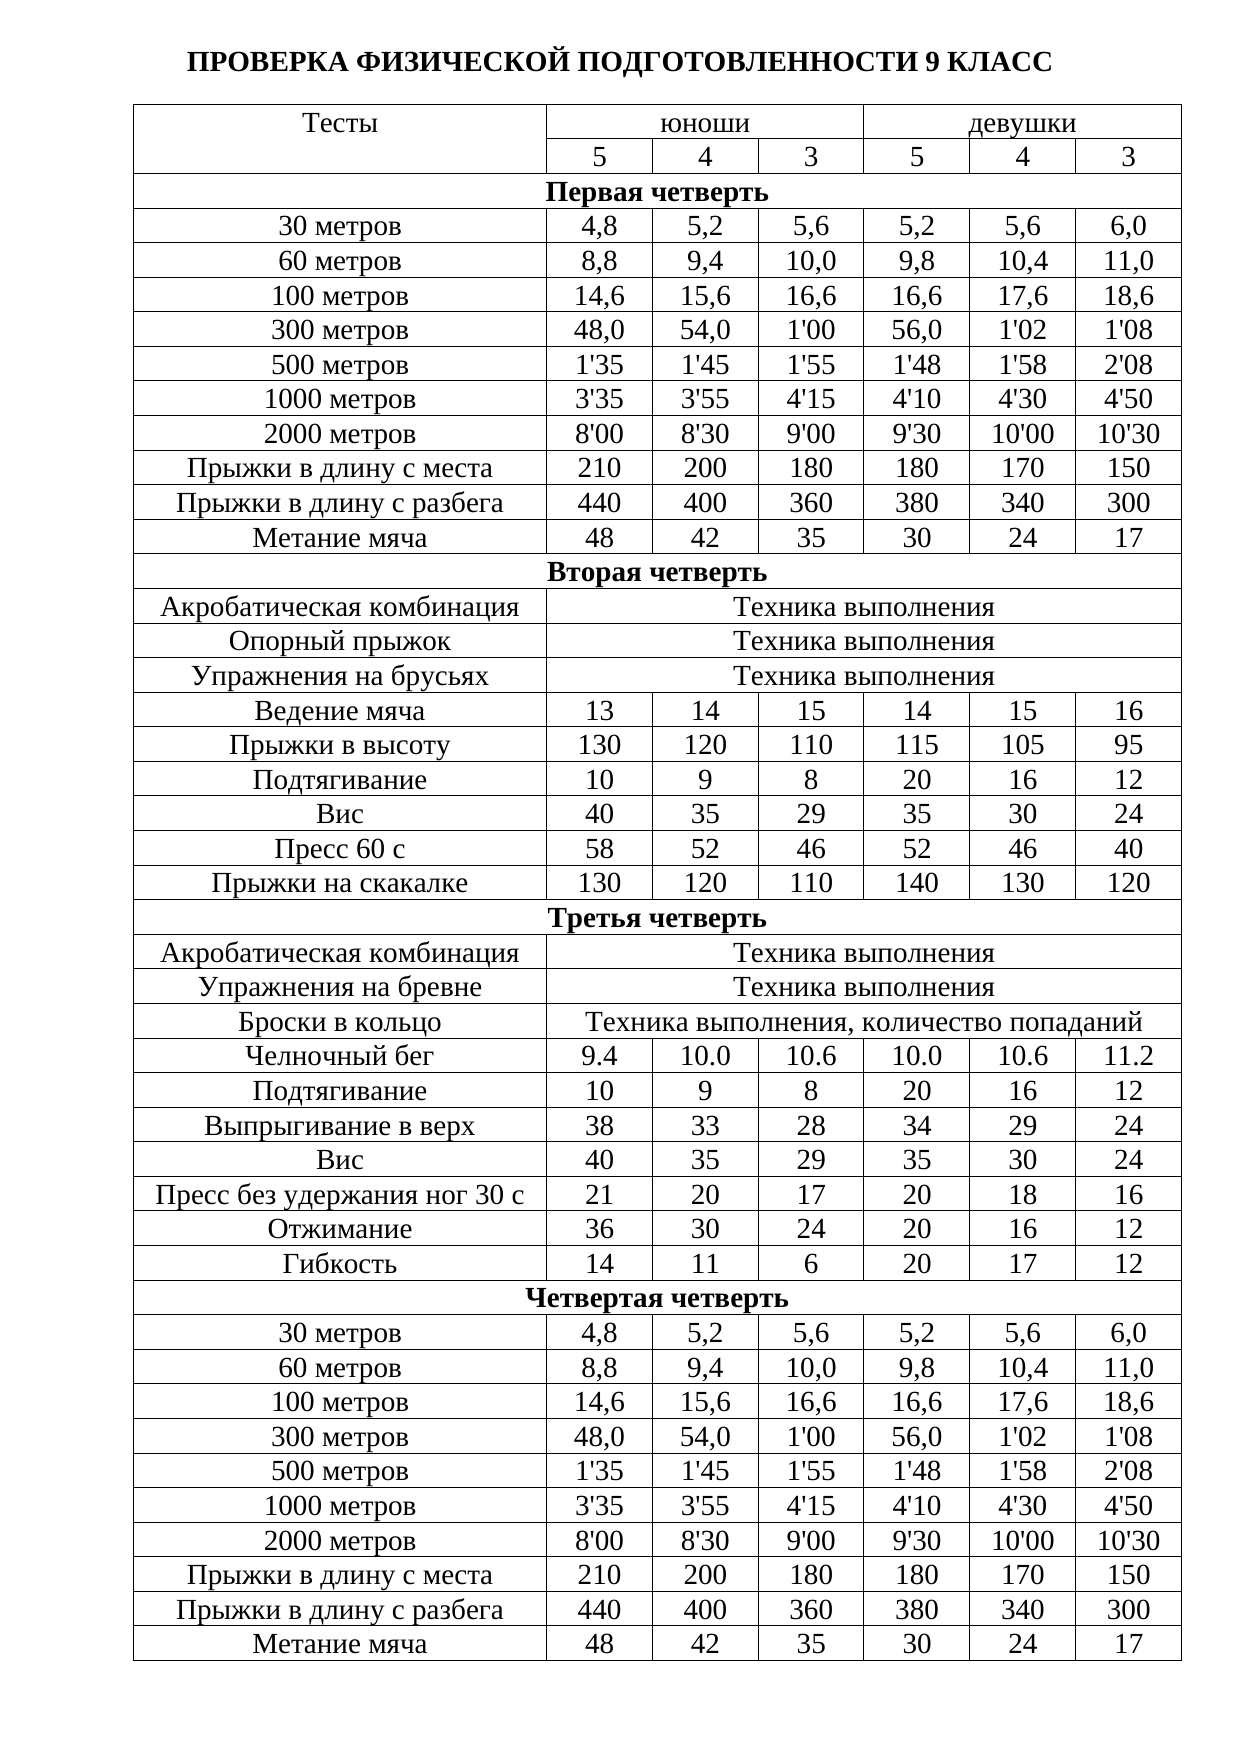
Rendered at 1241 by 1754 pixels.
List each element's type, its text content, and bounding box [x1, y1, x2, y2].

table_cell 16,6 [864, 1384, 969, 1418]
table_cell 20 [864, 762, 969, 795]
table_cell 54,0 [653, 312, 758, 346]
table_cell 13 [547, 693, 652, 726]
table_cell Техника выполнения [547, 658, 1181, 692]
table_cell Техника выполнения [547, 624, 1181, 657]
table_cell Техника выполнения [547, 589, 1181, 622]
table_cell 35 [759, 1626, 863, 1660]
table_cell 42 [653, 520, 758, 553]
table_cell 16 [1076, 693, 1181, 726]
table_cell 6,0 [1076, 209, 1181, 242]
table_cell 40 [547, 796, 652, 830]
table_cell Вис [134, 1142, 546, 1176]
table_cell 120 [1076, 866, 1181, 899]
table_cell 300 метров [134, 1419, 546, 1452]
table_cell 3'35 [547, 1488, 652, 1522]
table_cell 10'00 [970, 1523, 1075, 1556]
table_cell 120 [653, 866, 758, 899]
table_cell 33 [653, 1108, 758, 1141]
table_cell 1'00 [759, 312, 863, 346]
table_cell 11,0 [1076, 243, 1181, 277]
table_cell Броски в кольцо [134, 1004, 546, 1037]
table_cell 5,2 [653, 209, 758, 242]
table_cell Четвертая четверть [134, 1281, 1181, 1314]
table_cell 10 [547, 762, 652, 795]
table_cell 5,2 [864, 209, 969, 242]
table_cell 1'35 [547, 1454, 652, 1487]
table_cell 30 метров [134, 1315, 546, 1349]
table_cell 380 [864, 1592, 969, 1625]
table_cell 9,4 [653, 1350, 758, 1383]
table_cell 30 [970, 1142, 1075, 1176]
table_cell Вис [134, 796, 546, 830]
table_cell 24 [1076, 1108, 1181, 1141]
table_cell 18,6 [1076, 278, 1181, 311]
table_cell 4'30 [970, 381, 1075, 415]
table_cell 4'50 [1076, 381, 1181, 415]
table_cell 210 [547, 451, 652, 484]
table_cell 9.4 [547, 1039, 652, 1072]
table_cell Ведение мяча [134, 693, 546, 726]
table_cell 20 [864, 1211, 969, 1245]
table_cell 110 [759, 866, 863, 899]
table_cell 5,6 [759, 209, 863, 242]
table_cell 9,8 [864, 1350, 969, 1383]
table_cell 40 [547, 1142, 652, 1176]
table_cell 400 [653, 485, 758, 519]
table_cell 36 [547, 1211, 652, 1245]
table_cell 16,6 [759, 278, 863, 311]
table_cell 1'58 [970, 1454, 1075, 1487]
table_cell 1'45 [653, 1454, 758, 1487]
table_cell 130 [547, 727, 652, 761]
table_cell 9 [653, 762, 758, 795]
table_cell 6 [759, 1246, 863, 1279]
table_cell 35 [864, 1142, 969, 1176]
table_cell 8'30 [653, 416, 758, 449]
table_cell 4,8 [547, 209, 652, 242]
table_cell 210 [547, 1557, 652, 1591]
table_cell 10.6 [759, 1039, 863, 1072]
table_cell 8 [759, 762, 863, 795]
table_cell 1000 метров [134, 381, 546, 415]
table_cell 40 [1076, 831, 1181, 864]
table_cell 4 [970, 139, 1075, 173]
table_cell 2000 метров [134, 416, 546, 449]
table_cell 4'15 [759, 1488, 863, 1522]
table_cell 2'08 [1076, 1454, 1181, 1487]
table_cell 3 [1076, 139, 1181, 173]
table_cell 1'08 [1076, 1419, 1181, 1452]
table_cell 35 [864, 796, 969, 830]
table_cell 12 [1076, 1073, 1181, 1107]
table_cell 4'50 [1076, 1488, 1181, 1522]
table_cell 12 [1076, 1246, 1181, 1279]
table_cell 58 [547, 831, 652, 864]
table_cell 20 [864, 1073, 969, 1107]
table_cell 8'30 [653, 1523, 758, 1556]
table_cell 440 [547, 485, 652, 519]
table_cell 48,0 [547, 312, 652, 346]
table_header Тесты [134, 105, 546, 173]
table_cell 20 [653, 1177, 758, 1210]
table_cell 24 [759, 1211, 863, 1245]
table_cell 24 [970, 1626, 1075, 1660]
table_cell 500 метров [134, 1454, 546, 1487]
table_cell 60 метров [134, 243, 546, 277]
table_cell 11.2 [1076, 1039, 1181, 1072]
table_cell 130 [547, 866, 652, 899]
table_cell 17 [759, 1177, 863, 1210]
table_cell 10,4 [970, 1350, 1075, 1383]
table_cell 16 [970, 1073, 1075, 1107]
table_cell 120 [653, 727, 758, 761]
table_cell 35 [653, 796, 758, 830]
table_cell 18 [970, 1177, 1075, 1210]
table_cell Акробатическая комбинация [134, 589, 546, 622]
table_cell 16 [970, 762, 1075, 795]
table_cell 1'48 [864, 347, 969, 380]
table_cell 17 [1076, 1626, 1181, 1660]
table_cell 1'45 [653, 347, 758, 380]
table_cell 46 [759, 831, 863, 864]
table_cell 360 [759, 1592, 863, 1625]
table_cell 340 [970, 485, 1075, 519]
table_cell 14,6 [547, 1384, 652, 1418]
table_cell Прыжки в высоту [134, 727, 546, 761]
table_cell 1'55 [759, 1454, 863, 1487]
table_cell 4'10 [864, 1488, 969, 1522]
table_cell 46 [970, 831, 1075, 864]
table_cell Техника выполнения [547, 969, 1181, 1003]
table_cell Выпрыгивание в верх [134, 1108, 546, 1141]
table_cell 60 метров [134, 1350, 546, 1383]
table_cell 3 [759, 139, 863, 173]
table_cell Прыжки на скакалке [134, 866, 546, 899]
table_cell 150 [1076, 451, 1181, 484]
table_cell 56,0 [864, 312, 969, 346]
table_cell 5,2 [864, 1315, 969, 1349]
table_cell 130 [970, 866, 1075, 899]
table_cell Акробатическая комбинация [134, 935, 546, 968]
table_cell 18,6 [1076, 1384, 1181, 1418]
table_cell 34 [864, 1108, 969, 1141]
table_cell 5 [864, 139, 969, 173]
table_cell 3'55 [653, 1488, 758, 1522]
table_cell 110 [759, 727, 863, 761]
table_cell 150 [1076, 1557, 1181, 1591]
table_cell 9,4 [653, 243, 758, 277]
table_cell 10'30 [1076, 416, 1181, 449]
table_cell 14 [547, 1246, 652, 1279]
table_cell Подтягивание [134, 1073, 546, 1107]
table_cell 30 [653, 1211, 758, 1245]
table_cell 20 [864, 1246, 969, 1279]
table_cell 100 метров [134, 1384, 546, 1418]
table_cell 4 [653, 139, 758, 173]
table_cell 440 [547, 1592, 652, 1625]
table_cell 300 [1076, 485, 1181, 519]
table_cell 12 [1076, 762, 1181, 795]
table_cell 400 [653, 1592, 758, 1625]
table_cell 6,0 [1076, 1315, 1181, 1349]
table_cell 8,8 [547, 1350, 652, 1383]
table_cell Пресс 60 с [134, 831, 546, 864]
table_cell 24 [970, 520, 1075, 553]
table_cell 30 метров [134, 209, 546, 242]
table_cell 17,6 [970, 278, 1075, 311]
table_cell 340 [970, 1592, 1075, 1625]
table_cell 38 [547, 1108, 652, 1141]
table_cell 1'02 [970, 312, 1075, 346]
table_cell Отжимание [134, 1211, 546, 1245]
table_cell 30 [970, 796, 1075, 830]
table_cell 4'10 [864, 381, 969, 415]
table_cell 15,6 [653, 1384, 758, 1418]
table_cell 15 [970, 693, 1075, 726]
table_cell 24 [1076, 796, 1181, 830]
table_cell Гибкость [134, 1246, 546, 1279]
table_cell 10'30 [1076, 1523, 1181, 1556]
table_cell 200 [653, 1557, 758, 1591]
table_cell Техника выполнения, количество попаданий [547, 1004, 1181, 1037]
table_cell 35 [653, 1142, 758, 1176]
table_cell 29 [759, 1142, 863, 1176]
table_cell 30 [864, 520, 969, 553]
table_header девушки [864, 105, 1181, 138]
table_cell 48 [547, 1626, 652, 1660]
table_cell 16 [970, 1211, 1075, 1245]
table_cell 9 [653, 1073, 758, 1107]
table_cell 24 [1076, 1142, 1181, 1176]
table_cell 14,6 [547, 278, 652, 311]
table_cell 1'58 [970, 347, 1075, 380]
table_cell 16,6 [759, 1384, 863, 1418]
table_cell 10,4 [970, 243, 1075, 277]
table_cell 300 метров [134, 312, 546, 346]
table_cell 10.6 [970, 1039, 1075, 1072]
table_cell 20 [864, 1177, 969, 1210]
table_cell 9'30 [864, 1523, 969, 1556]
table_cell Первая четверть [134, 174, 1181, 207]
table_cell 180 [864, 1557, 969, 1591]
table_cell Метание мяча [134, 520, 546, 553]
table_cell 9'30 [864, 416, 969, 449]
table_cell 10,0 [759, 1350, 863, 1383]
table_cell Прыжки в длину с места [134, 1557, 546, 1591]
table_cell 380 [864, 485, 969, 519]
table_cell 500 метров [134, 347, 546, 380]
table_cell 180 [759, 451, 863, 484]
text ПРОВЕРКА ФИЗИЧЕСКОЙ ПОДГОТОВЛЕННОСТИ 9 КЛАСС [89, 44, 1152, 78]
table_cell Метание мяча [134, 1626, 546, 1660]
table_cell 1'00 [759, 1419, 863, 1452]
table_cell 48,0 [547, 1419, 652, 1452]
table_cell 17 [1076, 520, 1181, 553]
table_cell 1'55 [759, 347, 863, 380]
table_cell 5,6 [970, 209, 1075, 242]
table_cell 11 [653, 1246, 758, 1279]
table_cell 30 [864, 1626, 969, 1660]
table_cell Техника выполнения [547, 935, 1181, 968]
table_cell 1'08 [1076, 312, 1181, 346]
table_cell 21 [547, 1177, 652, 1210]
table_cell 29 [759, 796, 863, 830]
table_cell 15 [759, 693, 863, 726]
table_cell 180 [864, 451, 969, 484]
table_cell 48 [547, 520, 652, 553]
table_cell 14 [864, 693, 969, 726]
table_cell Челночный бег [134, 1039, 546, 1072]
table_cell 56,0 [864, 1419, 969, 1452]
table_cell 3'55 [653, 381, 758, 415]
table_cell Упражнения на бревне [134, 969, 546, 1003]
table_cell 4'15 [759, 381, 863, 415]
table_cell 5,6 [970, 1315, 1075, 1349]
table_cell 360 [759, 485, 863, 519]
table_cell 5,2 [653, 1315, 758, 1349]
table_cell 100 метров [134, 278, 546, 311]
table_cell 8'00 [547, 1523, 652, 1556]
table_cell Прыжки в длину с разбега [134, 1592, 546, 1625]
table_cell 200 [653, 451, 758, 484]
table_cell 9,8 [864, 243, 969, 277]
table_cell 42 [653, 1626, 758, 1660]
table_cell 2000 метров [134, 1523, 546, 1556]
table_cell 1000 метров [134, 1488, 546, 1522]
table_cell 10'00 [970, 416, 1075, 449]
table_cell 95 [1076, 727, 1181, 761]
table_cell 16 [1076, 1177, 1181, 1210]
table_cell Подтягивание [134, 762, 546, 795]
table_cell 8,8 [547, 243, 652, 277]
table_cell Вторая четверть [134, 554, 1181, 588]
table_cell 10.0 [864, 1039, 969, 1072]
table_cell 10,0 [759, 243, 863, 277]
table_cell 170 [970, 1557, 1075, 1591]
table_cell 4'30 [970, 1488, 1075, 1522]
table_cell 9'00 [759, 1523, 863, 1556]
table_header юноши [547, 105, 863, 138]
table_cell 29 [970, 1108, 1075, 1141]
table_cell 14 [653, 693, 758, 726]
table_cell 2'08 [1076, 347, 1181, 380]
table_cell 8'00 [547, 416, 652, 449]
table_cell Прыжки в длину с места [134, 451, 546, 484]
table_cell 115 [864, 727, 969, 761]
table_cell 12 [1076, 1211, 1181, 1245]
table_cell 17,6 [970, 1384, 1075, 1418]
table_cell Опорный прыжок [134, 624, 546, 657]
table_cell 9'00 [759, 416, 863, 449]
table_cell 11,0 [1076, 1350, 1181, 1383]
table_cell 180 [759, 1557, 863, 1591]
table_cell 28 [759, 1108, 863, 1141]
table_cell 54,0 [653, 1419, 758, 1452]
table_cell 5,6 [759, 1315, 863, 1349]
table_cell 35 [759, 520, 863, 553]
table_cell Упражнения на брусьях [134, 658, 546, 692]
table_cell 1'02 [970, 1419, 1075, 1452]
table_cell Пресс без удержания ног 30 с [134, 1177, 546, 1210]
table_cell 52 [864, 831, 969, 864]
table_cell 105 [970, 727, 1075, 761]
table_cell 170 [970, 451, 1075, 484]
table_cell 1'35 [547, 347, 652, 380]
table_cell 17 [970, 1246, 1075, 1279]
table_cell Третья четверть [134, 900, 1181, 934]
table_cell 8 [759, 1073, 863, 1107]
table_cell 52 [653, 831, 758, 864]
table_cell 4,8 [547, 1315, 652, 1349]
table_cell 3'35 [547, 381, 652, 415]
table_cell 300 [1076, 1592, 1181, 1625]
table_cell Прыжки в длину с разбега [134, 485, 546, 519]
table_cell 1'48 [864, 1454, 969, 1487]
table_cell 5 [547, 139, 652, 173]
table_cell 16,6 [864, 278, 969, 311]
table_cell 140 [864, 866, 969, 899]
table_cell 10 [547, 1073, 652, 1107]
table_cell 15,6 [653, 278, 758, 311]
table_cell 10.0 [653, 1039, 758, 1072]
